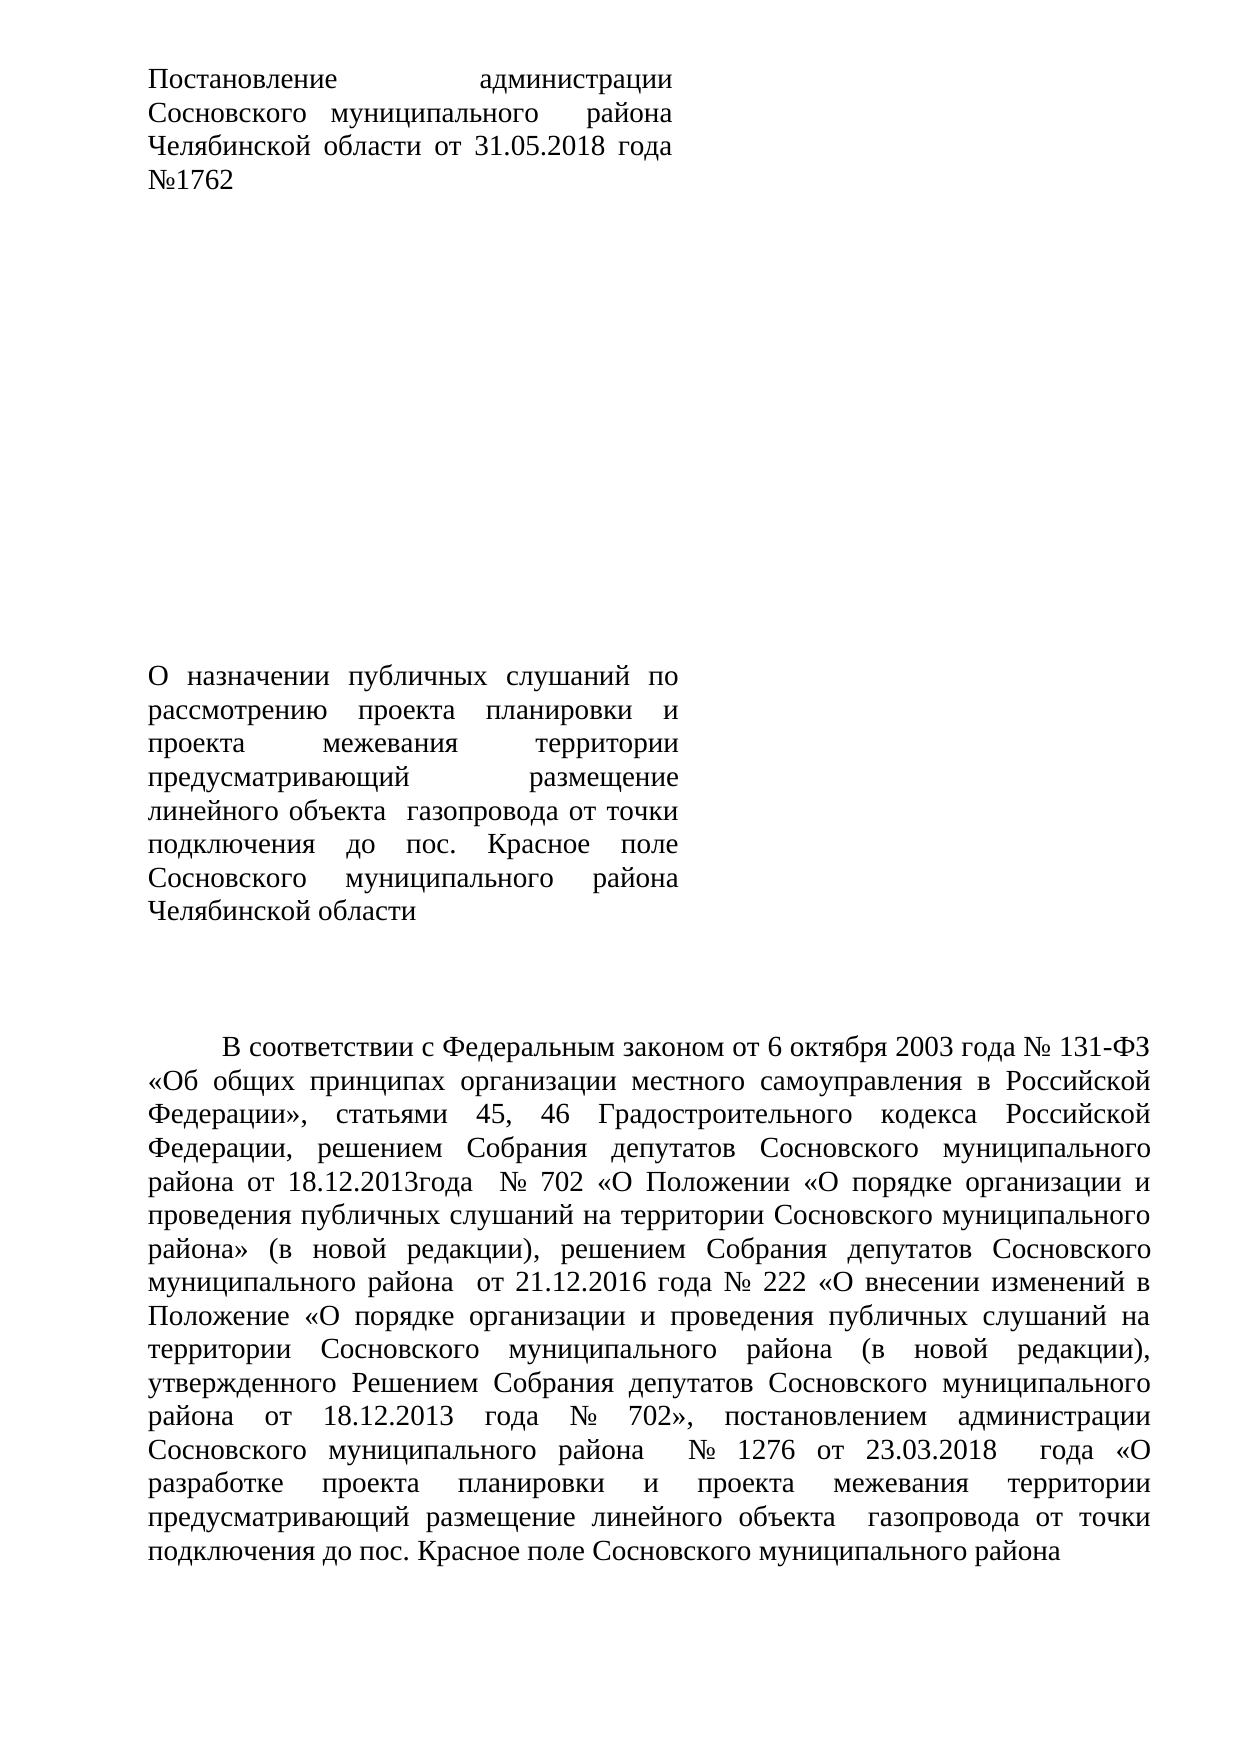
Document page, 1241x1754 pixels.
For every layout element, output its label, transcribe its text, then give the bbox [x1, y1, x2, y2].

text Постановление администрации Сосновского муниципального района Челябинской области от 31.05.2018 года №1762 [148, 61, 673, 195]
text В соответствии с Федеральным законом от 6 октября 2003 года № 131-ФЗ «Об общих принципах организации местного самоуправления в Российской Федерации», статьями 45, 46 Градостроительного кодекса Российской Федерации, решением Собрания депутатов Сосновского муниципального района от 18.12.2013года № 702 «О Положении «О порядке организации и проведения публичных слушаний на территории Сосновского муниципального района» (в новой редакции), решением Собрания депутатов Сосновского муниципального района от 21.12.2016 года № 222 «О внесении изменений в Положение «О порядке организации и проведения публичных слушаний на территории Сосновского муниципального района (в новой редакции), утвержденного Решением Собрания депутатов Сосновского муниципального района от 18.12.2013 года № 702», постановлением администрации Сосновского муниципального района № 1276 от 23.03.2018 года «О разработке проекта планировки и проекта межевания территории предусматривающий размещение линейного объекта газопровода от точки подключения до пос. Красное поле Сосновского муниципального района [148, 1029, 1152, 1566]
text О назначении публичных слушаний по рассмотрению проекта планировки и проекта межевания территории предусматривающий размещение линейного объекта газопровода от точки подключения до пос. Красное поле Сосновского муниципального района Челябинской области [148, 658, 679, 927]
